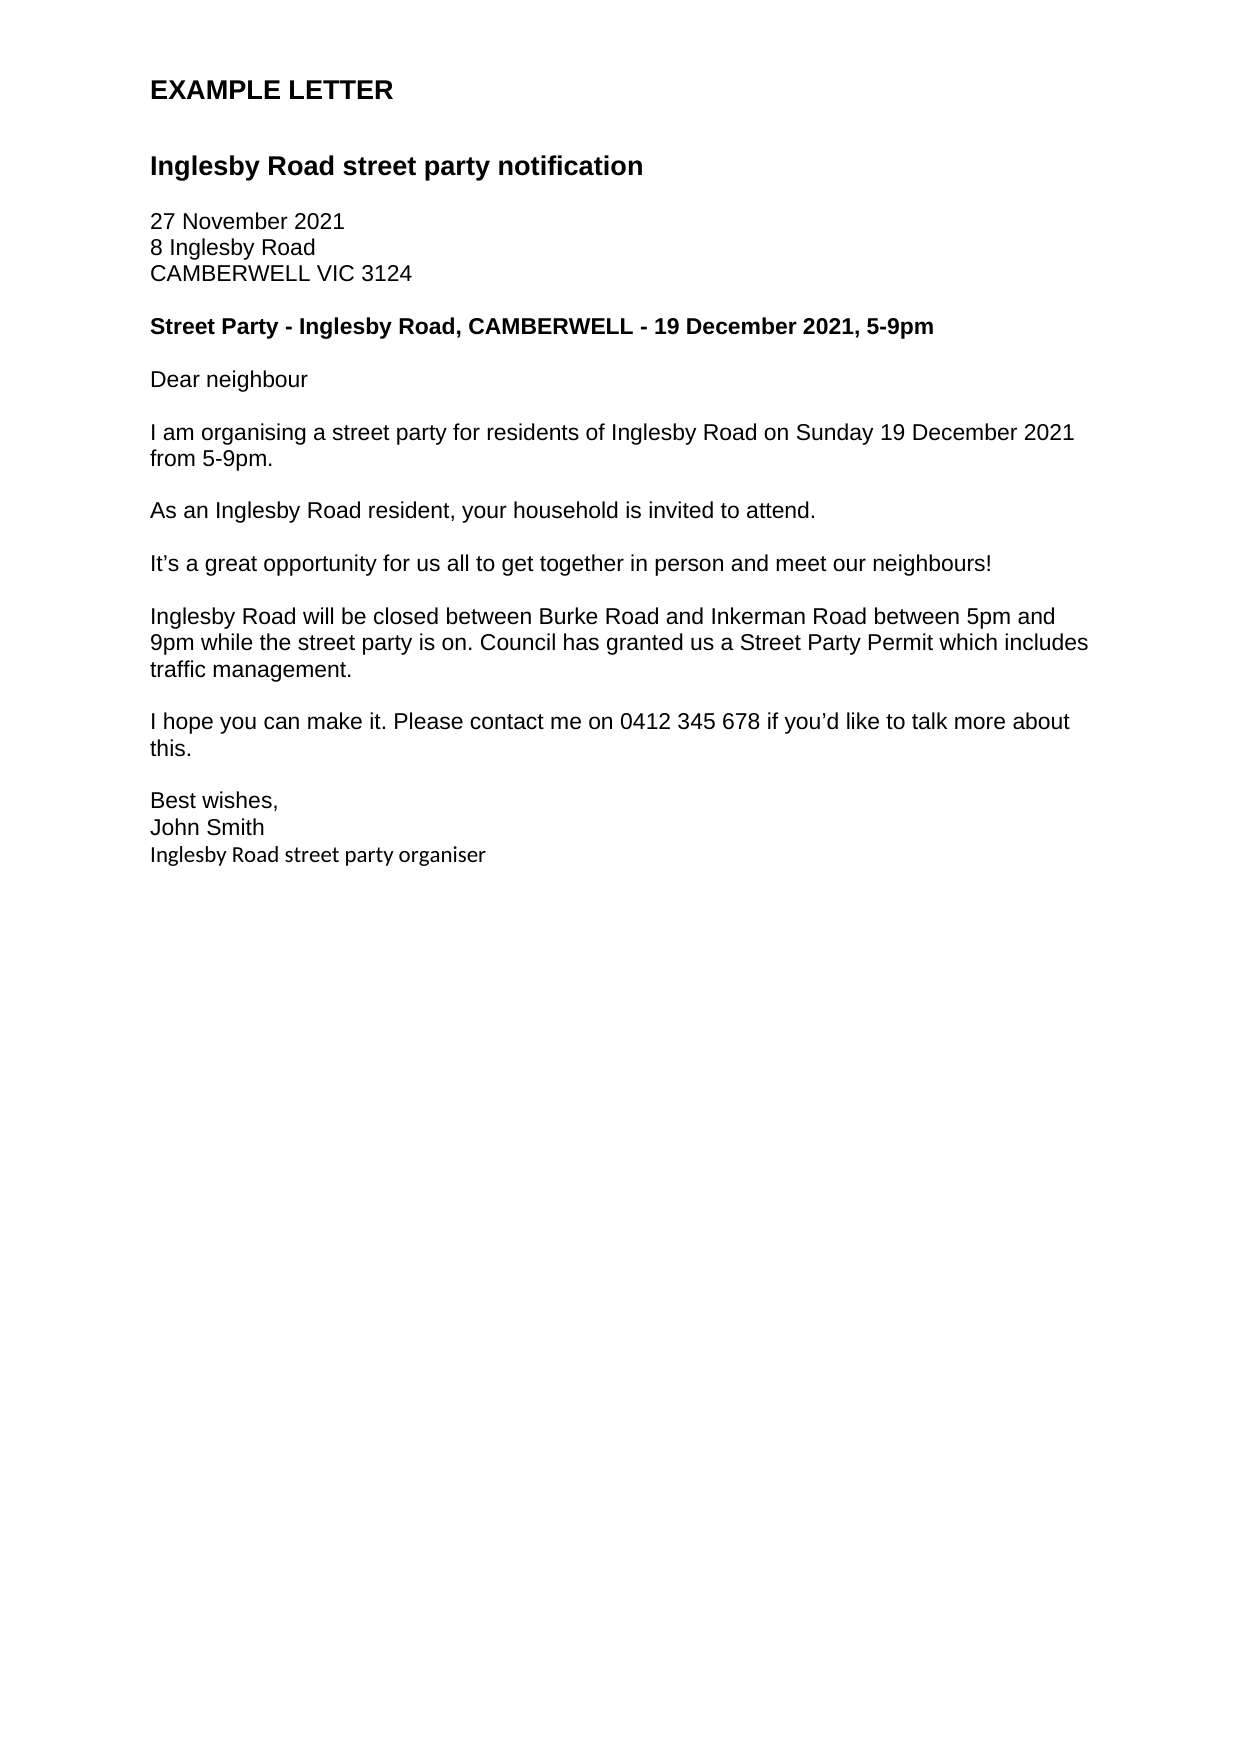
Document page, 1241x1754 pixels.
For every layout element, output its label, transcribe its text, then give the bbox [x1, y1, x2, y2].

text I hope you can make it. Please contact me on 0412 345 678 if you’d like to talk more about this. [150, 708, 1090, 761]
text Dear neighbour [150, 366, 1090, 392]
text CAMBERWELL VIC 3124 [150, 260, 1090, 287]
text Inglesby Road street party organiser [150, 840, 1090, 868]
text Best wishes, [150, 787, 1090, 814]
text It’s a great opportunity for us all to get together in person and meet our neighbours! [150, 550, 1090, 577]
text Inglesby Road will be closed between Burke Road and Inkerman Road between 5pm and 9pm while the street party is on. Council has granted us a Street Party Permit which includes traffic management. [150, 603, 1090, 682]
text I am organising a street party for residents of Inglesby Road on Sunday 19 December 2021 from 5-9pm. [150, 418, 1090, 471]
text John Smith [150, 814, 1090, 840]
subtitle Inglesby Road street party notification [150, 150, 1090, 181]
text Street Party - Inglesby Road, CAMBERWELL - 19 December 2021, 5-9pm [150, 313, 1090, 339]
text 8 Inglesby Road [150, 234, 1090, 260]
text As an Inglesby Road resident, your household is invited to attend. [150, 497, 1090, 524]
text 27 November 2021 [150, 208, 1090, 234]
